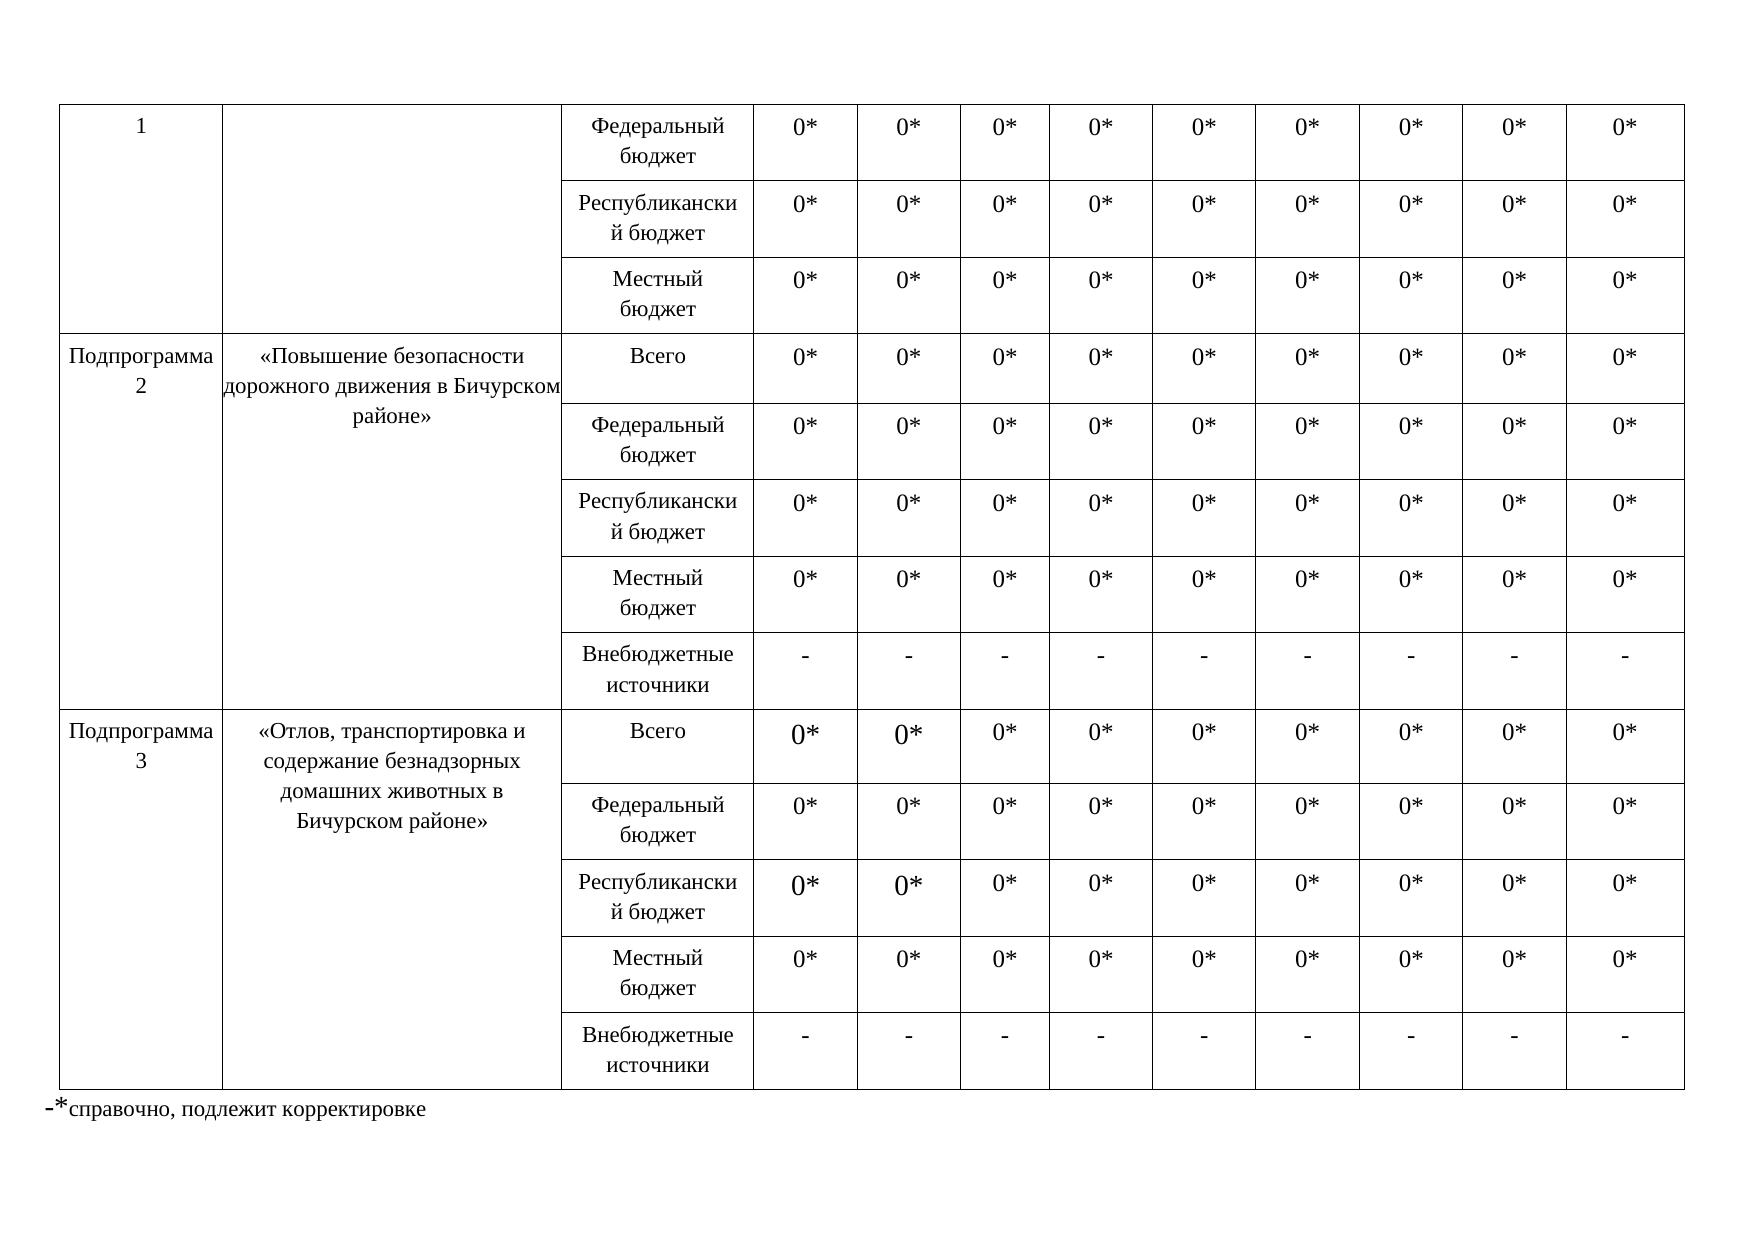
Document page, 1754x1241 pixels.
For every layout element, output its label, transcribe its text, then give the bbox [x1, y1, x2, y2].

table_cell Республиканский бюджет [562, 480, 753, 556]
table_cell - [1567, 633, 1684, 708]
table_cell 0* [754, 404, 857, 479]
table_cell 0* [1567, 860, 1684, 936]
table_cell 0* [754, 334, 857, 403]
table_cell 0* [858, 480, 960, 556]
table_cell - [1567, 1013, 1684, 1088]
table_cell - [1050, 1013, 1152, 1088]
table_cell 0* [961, 404, 1049, 479]
table_cell 0* [1463, 710, 1566, 783]
table_cell 0* [1256, 181, 1359, 257]
table_cell 0* [1153, 258, 1255, 333]
table_cell 0* [1256, 860, 1359, 936]
table_cell 0* [754, 784, 857, 859]
table_cell 0* [1360, 105, 1462, 180]
table_cell 0* [858, 860, 960, 936]
table_cell 0* [1360, 784, 1462, 859]
table_cell 0* [754, 258, 857, 333]
table_cell 0* [1463, 334, 1566, 403]
table_cell 0* [1463, 480, 1566, 556]
table_cell 0* [1050, 557, 1152, 632]
table_cell Республиканский бюджет [562, 181, 753, 257]
table_cell 0* [1360, 404, 1462, 479]
table_cell «Отлов, транспортировка и содержание безнадзорных домашних животных в Бичурском районе» [223, 710, 561, 1088]
table_cell 0* [1050, 404, 1152, 479]
table_cell 0* [1256, 334, 1359, 403]
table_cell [223, 105, 561, 333]
table_cell «Повышение безопасности дорожного движения в Бичурском районе» [223, 334, 561, 708]
table_cell 0* [754, 860, 857, 936]
table_cell 0* [961, 334, 1049, 403]
table_cell Республиканский бюджет [562, 860, 753, 936]
table_cell Всего [562, 710, 753, 783]
table_cell 0* [1463, 557, 1566, 632]
table_cell 0* [1256, 480, 1359, 556]
table_cell 0* [858, 258, 960, 333]
table_cell 0* [1360, 334, 1462, 403]
table_cell 0* [1050, 710, 1152, 783]
table_cell - [961, 633, 1049, 708]
table_cell 0* [1463, 181, 1566, 257]
table_cell Федеральный бюджет [562, 404, 753, 479]
table_cell - [1256, 1013, 1359, 1088]
table_cell 0* [961, 258, 1049, 333]
table_cell 0* [754, 480, 857, 556]
table_cell 0* [1153, 181, 1255, 257]
table_cell 0* [1153, 784, 1255, 859]
table_cell 0* [858, 105, 960, 180]
table_cell - [754, 1013, 857, 1088]
table_cell 0* [1050, 258, 1152, 333]
table_cell 0* [961, 860, 1049, 936]
table_cell 0* [961, 105, 1049, 180]
table_cell 0* [1153, 404, 1255, 479]
table_cell 0* [1256, 258, 1359, 333]
table_cell Подпрограмма 2 [60, 334, 222, 708]
text -*справочно, подлежит корректировке [44, 1089, 1695, 1123]
table_cell 0* [1360, 557, 1462, 632]
table_cell Местный бюджет [562, 258, 753, 333]
table_cell Местный бюджет [562, 937, 753, 1012]
table_cell 0* [1050, 181, 1152, 257]
table_cell 0* [1360, 480, 1462, 556]
table_cell Подпрограмма 3 [60, 710, 222, 1088]
table_cell 0* [1256, 105, 1359, 180]
table_cell 0* [1567, 480, 1684, 556]
table_cell 0* [754, 181, 857, 257]
table_cell 0* [754, 937, 857, 1012]
table_cell Внебюджетные источники [562, 1013, 753, 1088]
table_cell - [858, 1013, 960, 1088]
table_cell 0* [1463, 860, 1566, 936]
table_cell 0* [1153, 105, 1255, 180]
table_cell 0* [961, 181, 1049, 257]
table_cell 0* [1256, 937, 1359, 1012]
table_cell 0* [858, 404, 960, 479]
table_cell 0* [1360, 710, 1462, 783]
table_cell 0* [1050, 105, 1152, 180]
table_cell 0* [858, 181, 960, 257]
table_cell 0* [1360, 181, 1462, 257]
table_cell 0* [858, 710, 960, 783]
table_cell 0* [858, 937, 960, 1012]
table_cell 0* [1463, 105, 1566, 180]
table_cell 0* [1463, 258, 1566, 333]
table_cell - [1153, 1013, 1255, 1088]
table_cell - [1256, 633, 1359, 708]
table_cell 0* [1256, 710, 1359, 783]
table_cell 0* [858, 557, 960, 632]
table_cell - [1463, 633, 1566, 708]
table_cell 0* [961, 557, 1049, 632]
table_cell 0* [1153, 557, 1255, 632]
table_cell 0* [1567, 258, 1684, 333]
table_cell 0* [1567, 105, 1684, 180]
table_cell 0* [1050, 784, 1152, 859]
table_cell 0* [1567, 937, 1684, 1012]
table_cell 0* [1567, 710, 1684, 783]
table_cell 0* [1567, 557, 1684, 632]
table_cell 0* [1153, 334, 1255, 403]
table_cell 0* [1360, 860, 1462, 936]
table_cell 0* [1153, 937, 1255, 1012]
table_cell 0* [1153, 480, 1255, 556]
table_cell 0* [1463, 404, 1566, 479]
table_cell Местный бюджет [562, 557, 753, 632]
table_cell Подпрограмма 1 [60, 105, 222, 333]
table_cell 0* [1256, 557, 1359, 632]
table_cell 0* [1567, 181, 1684, 257]
table_cell 0* [1050, 860, 1152, 936]
table_cell 0* [961, 784, 1049, 859]
table_cell Внебюджетные источники [562, 633, 753, 708]
table_cell 0* [961, 710, 1049, 783]
table_cell 0* [961, 937, 1049, 1012]
table_cell 0* [754, 557, 857, 632]
table_cell - [754, 633, 857, 708]
table_cell 0* [1567, 334, 1684, 403]
table_cell 0* [1567, 784, 1684, 859]
table_cell - [1360, 633, 1462, 708]
table_cell Федеральный бюджет [562, 105, 753, 180]
table_cell 0* [1050, 334, 1152, 403]
table_cell 0* [1256, 404, 1359, 479]
table_cell 0* [961, 480, 1049, 556]
table_cell - [961, 1013, 1049, 1088]
table_cell Федеральный бюджет [562, 784, 753, 859]
table_cell 0* [754, 105, 857, 180]
table_cell - [1153, 633, 1255, 708]
table_cell - [1050, 633, 1152, 708]
table_cell 0* [1153, 710, 1255, 783]
table_cell - [1463, 1013, 1566, 1088]
table_cell 0* [1463, 937, 1566, 1012]
table_cell 0* [858, 784, 960, 859]
table_cell 0* [1360, 937, 1462, 1012]
table_cell 0* [754, 710, 857, 783]
table_cell - [1360, 1013, 1462, 1088]
table_cell 0* [1463, 784, 1566, 859]
table_cell 0* [1360, 258, 1462, 333]
table_cell 0* [858, 334, 960, 403]
table_cell 0* [1567, 404, 1684, 479]
table_cell - [858, 633, 960, 708]
table_cell 0* [1153, 860, 1255, 936]
table_cell 0* [1050, 937, 1152, 1012]
table_cell Всего [562, 334, 753, 403]
table_cell 0* [1050, 480, 1152, 556]
table_cell 0* [1256, 784, 1359, 859]
